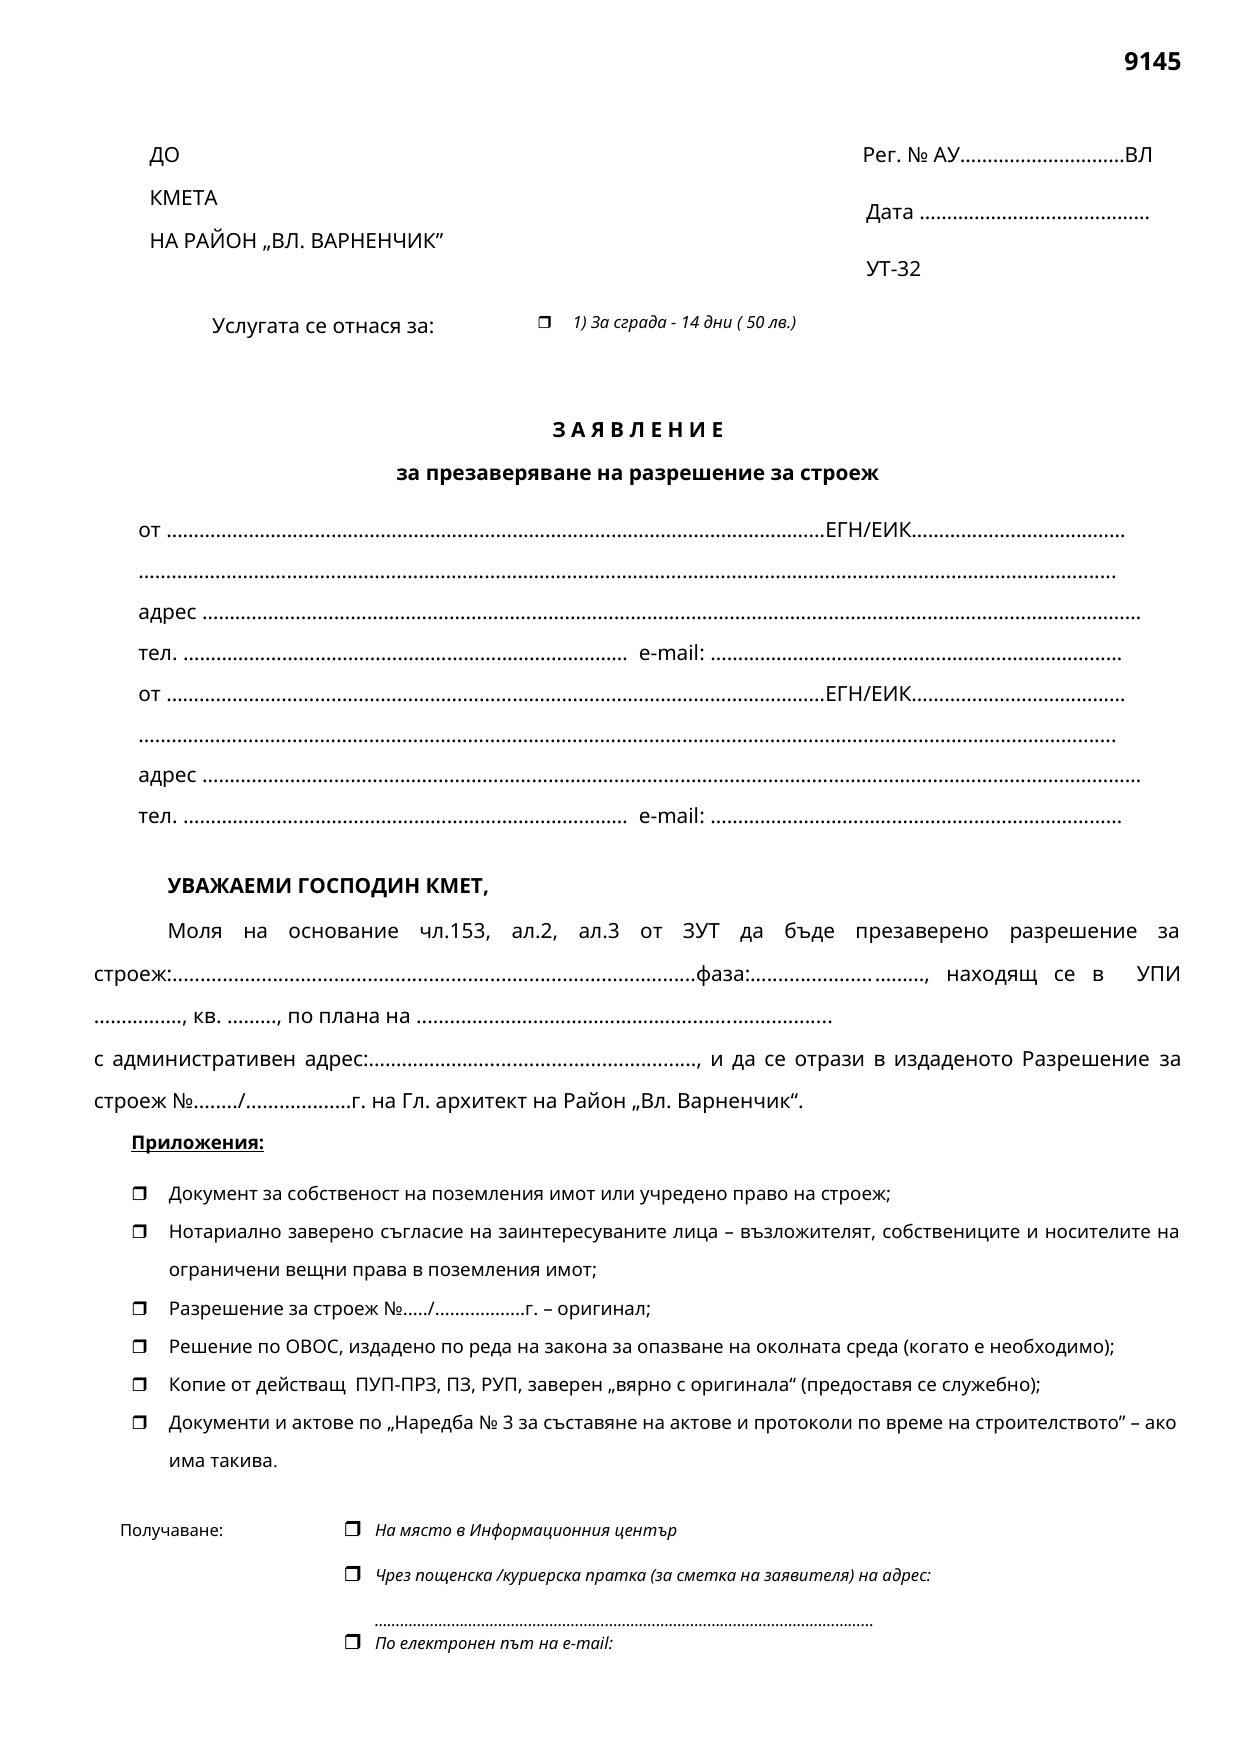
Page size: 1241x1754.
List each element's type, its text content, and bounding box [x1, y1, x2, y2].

text с административен адрес:…………………......................................, и да се отрази в издаденото Разрешение за строеж №......../...................г. на Гл. архитект на Район „Вл. Варненчик“. [94, 1044, 1181, 1115]
text за презаверяване на разрешение за строеж [94, 458, 1181, 487]
table_cell [488, 311, 561, 377]
table_header На място в Информационния център [364, 1518, 1193, 1564]
list Документ за собственост на поземления имот или учредено право на строеж; [131, 1180, 1181, 1206]
text от …………………………………………………………………………………………………………ЕГН/ЕИК………………………………… [94, 679, 1181, 707]
table_cell 1) За сграда - 14 дни ( 50 лв.) [561, 311, 1174, 377]
text тел. ……………………………………………………………………… e-mail: ………………………………………………………………… [94, 802, 1181, 830]
table_header [295, 1518, 363, 1564]
list Разрешение за строеж №...../..................г. – оригинал; [131, 1295, 1181, 1320]
text …………………………………………………………………………………………………………………………………………………….......... [94, 720, 1181, 748]
text адрес ……………………………………………………………………………………………………………………………………………………… [94, 761, 1181, 789]
text З А Я В Л Е Н И Е [94, 416, 1181, 444]
table_cell [295, 1564, 363, 1632]
table_header Рег. № АУ…………………………ВЛ Дата …………………………………… УТ-32 [851, 141, 1193, 311]
text адрес ……………………………………………………………………………………………………………………………………………………… [94, 597, 1181, 625]
text …………………………………………………………………………………………………………………………………………………….......... [94, 556, 1181, 584]
text от …………………………………………………………………………………………………………ЕГН/ЕИК………………………………… [94, 515, 1181, 543]
table_cell Чрез пощенска /куриерска пратка (за сметка на заявителя) на адрес: ……………………………………………………………………………………………………… [364, 1564, 1193, 1632]
table_cell По електронен път на e-mail: [364, 1632, 1193, 1677]
table_cell [295, 1632, 363, 1677]
text тел. ……………………………………………………………………… e-mail: ………………………………………………………………… [94, 638, 1181, 666]
list Копие от действащ ПУП-ПРЗ, ПЗ, РУП, заверен „вярно с оригинала“ (предоставя се служебно); [131, 1371, 1181, 1397]
list Решение по ОВОС, издадено по реда на закона за опазване на околната среда (когато е необходимо); [131, 1333, 1181, 1358]
text Моля на основание чл.153, ал.2, ал.3 от ЗУТ да бъде презаверено разрешение за строеж:..............................................................................................фаза:…....................…….., находящ се в УПИ ……………., кв. ……..., по плана на ..................……………………….............................. [94, 916, 1181, 1030]
text Приложения: [94, 1129, 1181, 1154]
table_cell Услугата се отнася за: [138, 311, 488, 416]
text УВАЖАЕМИ ГОСПОДИН КМЕТ, [94, 871, 1181, 899]
table_header Получаване: [109, 1518, 294, 1677]
list Нотариално заверено съгласие на заинтересуваните лица – възложителят, собствениците и носителите на ограничени вещни права в поземления имот; [131, 1218, 1181, 1282]
list Документи и актове по „Наредба № 3 за съставяне на актове и протоколи по време на строителството” – ако има такива. [131, 1409, 1179, 1473]
table_header ДО КМЕТА НА РАЙОН „ВЛ. ВАРНЕНЧИК” [138, 141, 851, 311]
